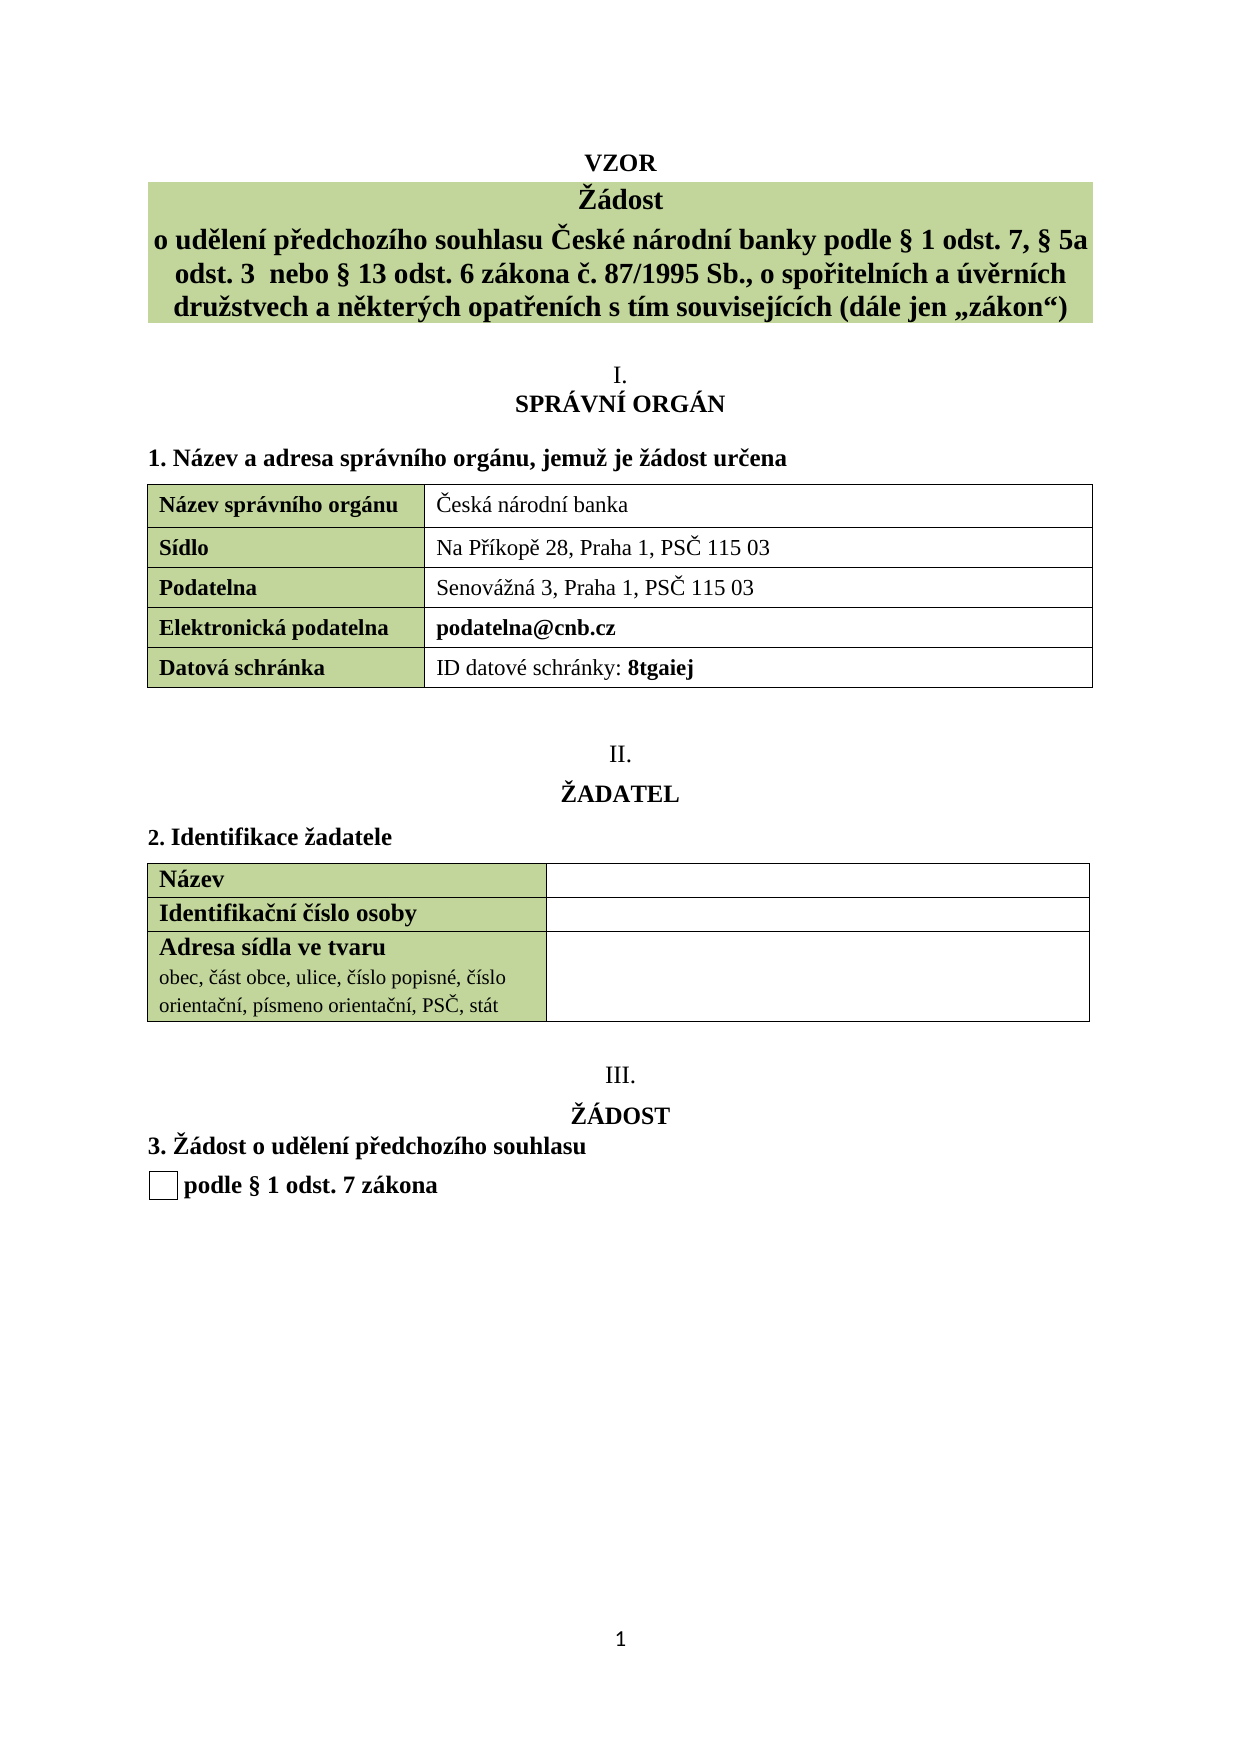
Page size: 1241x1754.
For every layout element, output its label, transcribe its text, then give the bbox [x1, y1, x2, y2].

table_header Název [148, 864, 546, 897]
text SPRÁVNÍ ORGÁN [148, 389, 1093, 418]
text VZOR [148, 148, 1093, 176]
table_cell podatelna@cnb.cz [425, 608, 1092, 647]
subtitle Žádost [148, 182, 1093, 216]
text I. [148, 360, 1093, 389]
table_cell Identifikační číslo osoby [148, 898, 546, 931]
table_cell [547, 932, 1089, 1021]
table_cell Na Příkopě 28, Praha 1, PSČ 115 03 [425, 528, 1092, 567]
text 3. Žádost o udělení předchozího souhlasu [148, 1133, 1093, 1160]
table_header [547, 864, 1089, 897]
table_cell [547, 898, 1089, 931]
table_cell Elektronická podatelna [148, 608, 424, 647]
text 2. Identifikace žadatele [148, 822, 1093, 851]
table_cell Podatelna [148, 568, 424, 607]
table_cell Datová schránka [148, 648, 424, 687]
table_cell Sídlo [148, 528, 424, 567]
text ŽADATEL [147, 776, 1093, 809]
text 1. Název a adresa správního orgánu, jemuž je žádost určena [148, 443, 1093, 472]
table_cell Adresa sídla ve tvaru obec, část obce, ulice, číslo popisné, číslo orientační, písmeno orientační, PSČ, stát [148, 932, 546, 1021]
table_header Česká národní banka [425, 485, 1092, 527]
text ŽÁDOST [147, 1097, 1093, 1131]
table_cell Senovážná 3, Praha 1, PSČ 115 03 [425, 568, 1092, 607]
table_header Název správního orgánu [148, 485, 424, 527]
text III. [587, 1057, 654, 1090]
table_cell ID datové schránky: 8tgaiej [425, 648, 1092, 687]
subtitle o udělení předchozího souhlasu České národní banky podle § 1 odst. 7, § 5a odst. 3 nebo § 13 odst. 6 zákona č. 87/1995 Sb., o spořitelních a úvěrních družstvech a některých opatřeních s tím souvisejících (dále jen „zákon“) [148, 222, 1093, 323]
text II. [587, 735, 654, 769]
